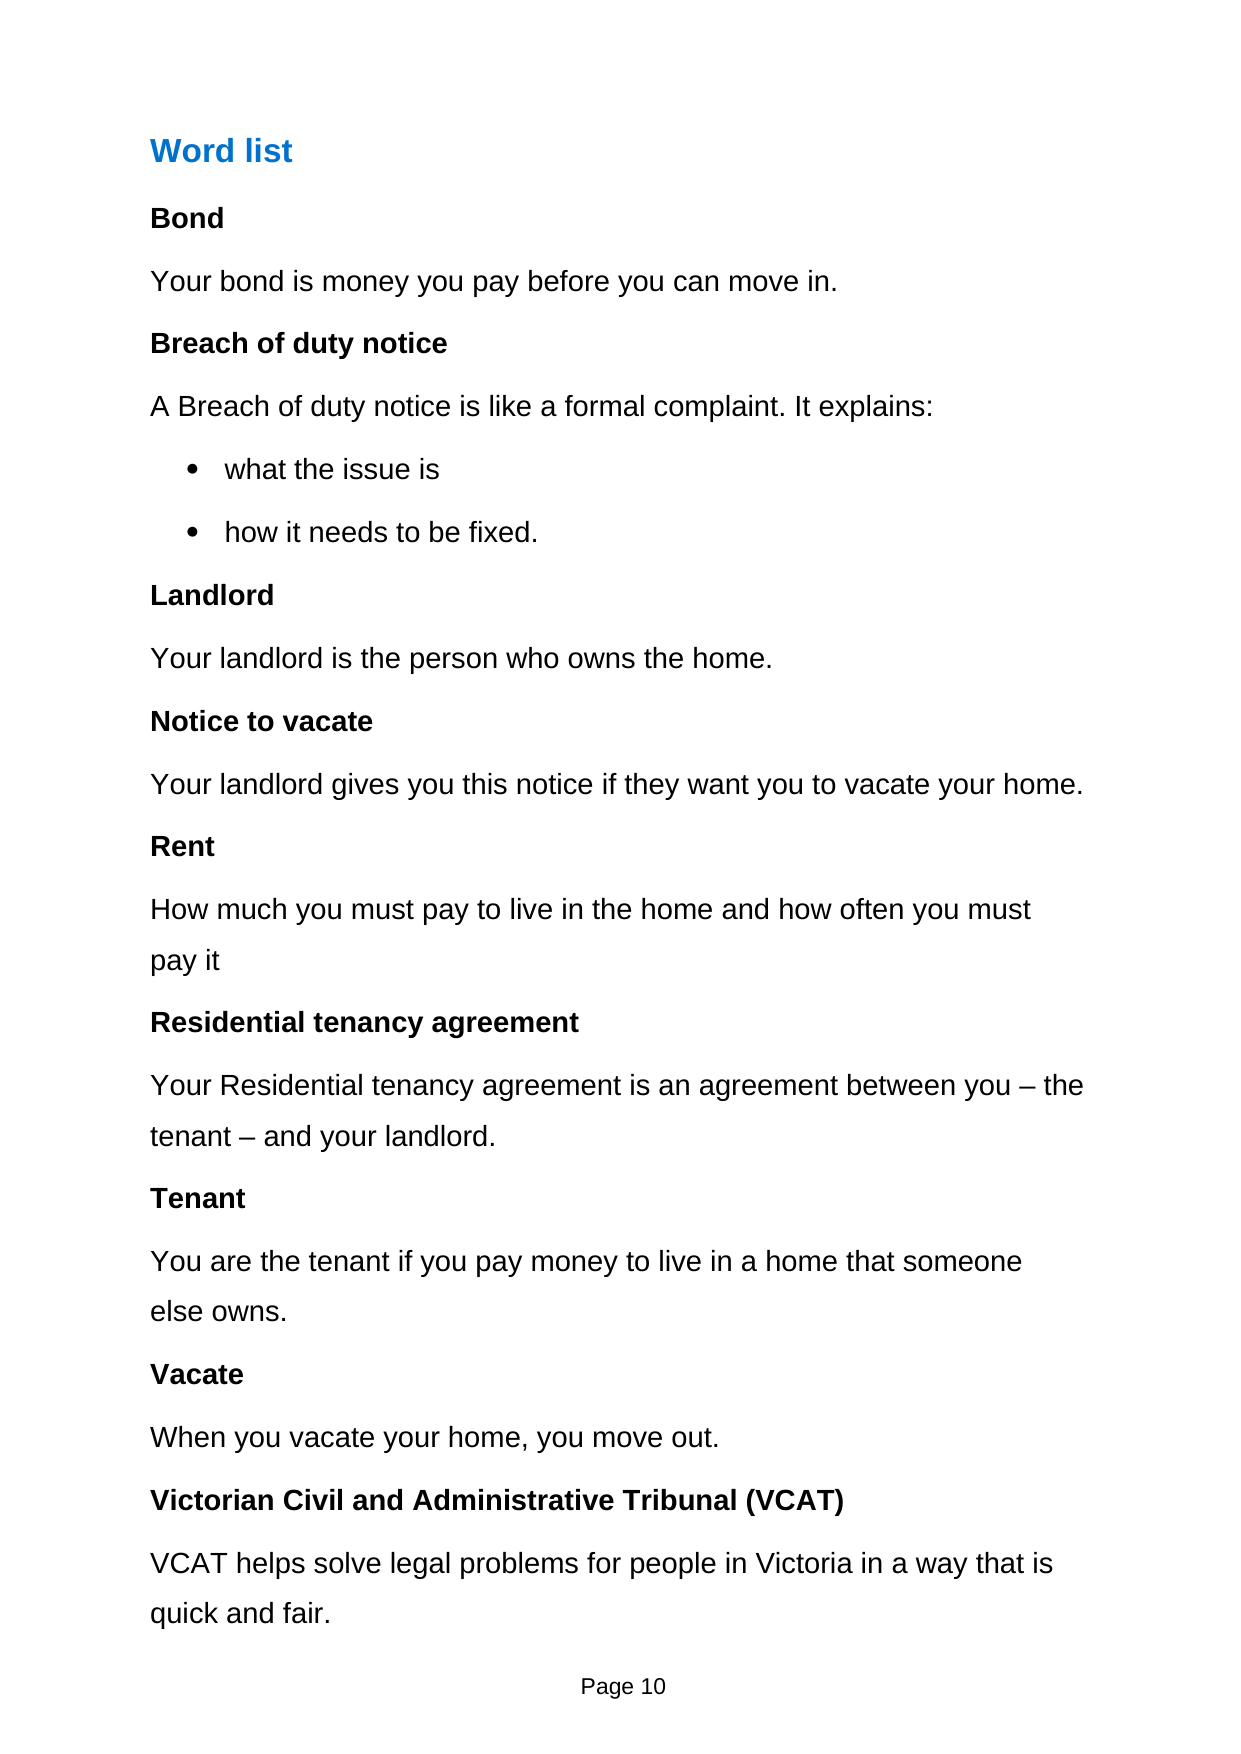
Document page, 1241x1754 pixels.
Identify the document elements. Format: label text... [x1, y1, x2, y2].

text Rent [150, 829, 1090, 863]
text Your landlord gives you this notice if they want you to vacate your home. [150, 767, 1090, 800]
text VCAT helps solve legal problems for people in Victoria in a way that is quick and fair. [150, 1546, 1090, 1629]
list what the issue is [187, 452, 1090, 486]
text Your bond is money you pay before you can move in. [150, 263, 1090, 297]
text Tenant [150, 1181, 1090, 1215]
subtitle Word list [150, 131, 1090, 169]
text Residential tenancy agreement [150, 1005, 1090, 1039]
text Landlord [150, 578, 1090, 612]
text Victorian Civil and Administrative Tribunal (VCAT) [150, 1483, 1090, 1516]
text Vacate [150, 1357, 1090, 1391]
text How much you must pay to live in the home and how often you must pay it [150, 892, 1090, 976]
text When you vacate your home, you move out. [150, 1420, 1090, 1454]
text You are the tenant if you pay money to live in a home that someone else owns. [150, 1244, 1090, 1328]
text Notice to vacate [150, 704, 1090, 737]
text A Breach of duty notice is like a formal complaint. It explains: [150, 389, 1090, 423]
text Breach of duty notice [150, 326, 1090, 360]
text Your Residential tenancy agreement is an agreement between you – the tenant – and your landlord. [150, 1068, 1090, 1152]
text Bond [150, 201, 1090, 234]
list how it needs to be fixed. [187, 515, 1090, 549]
text Your landlord is the person who owns the home. [150, 641, 1090, 674]
